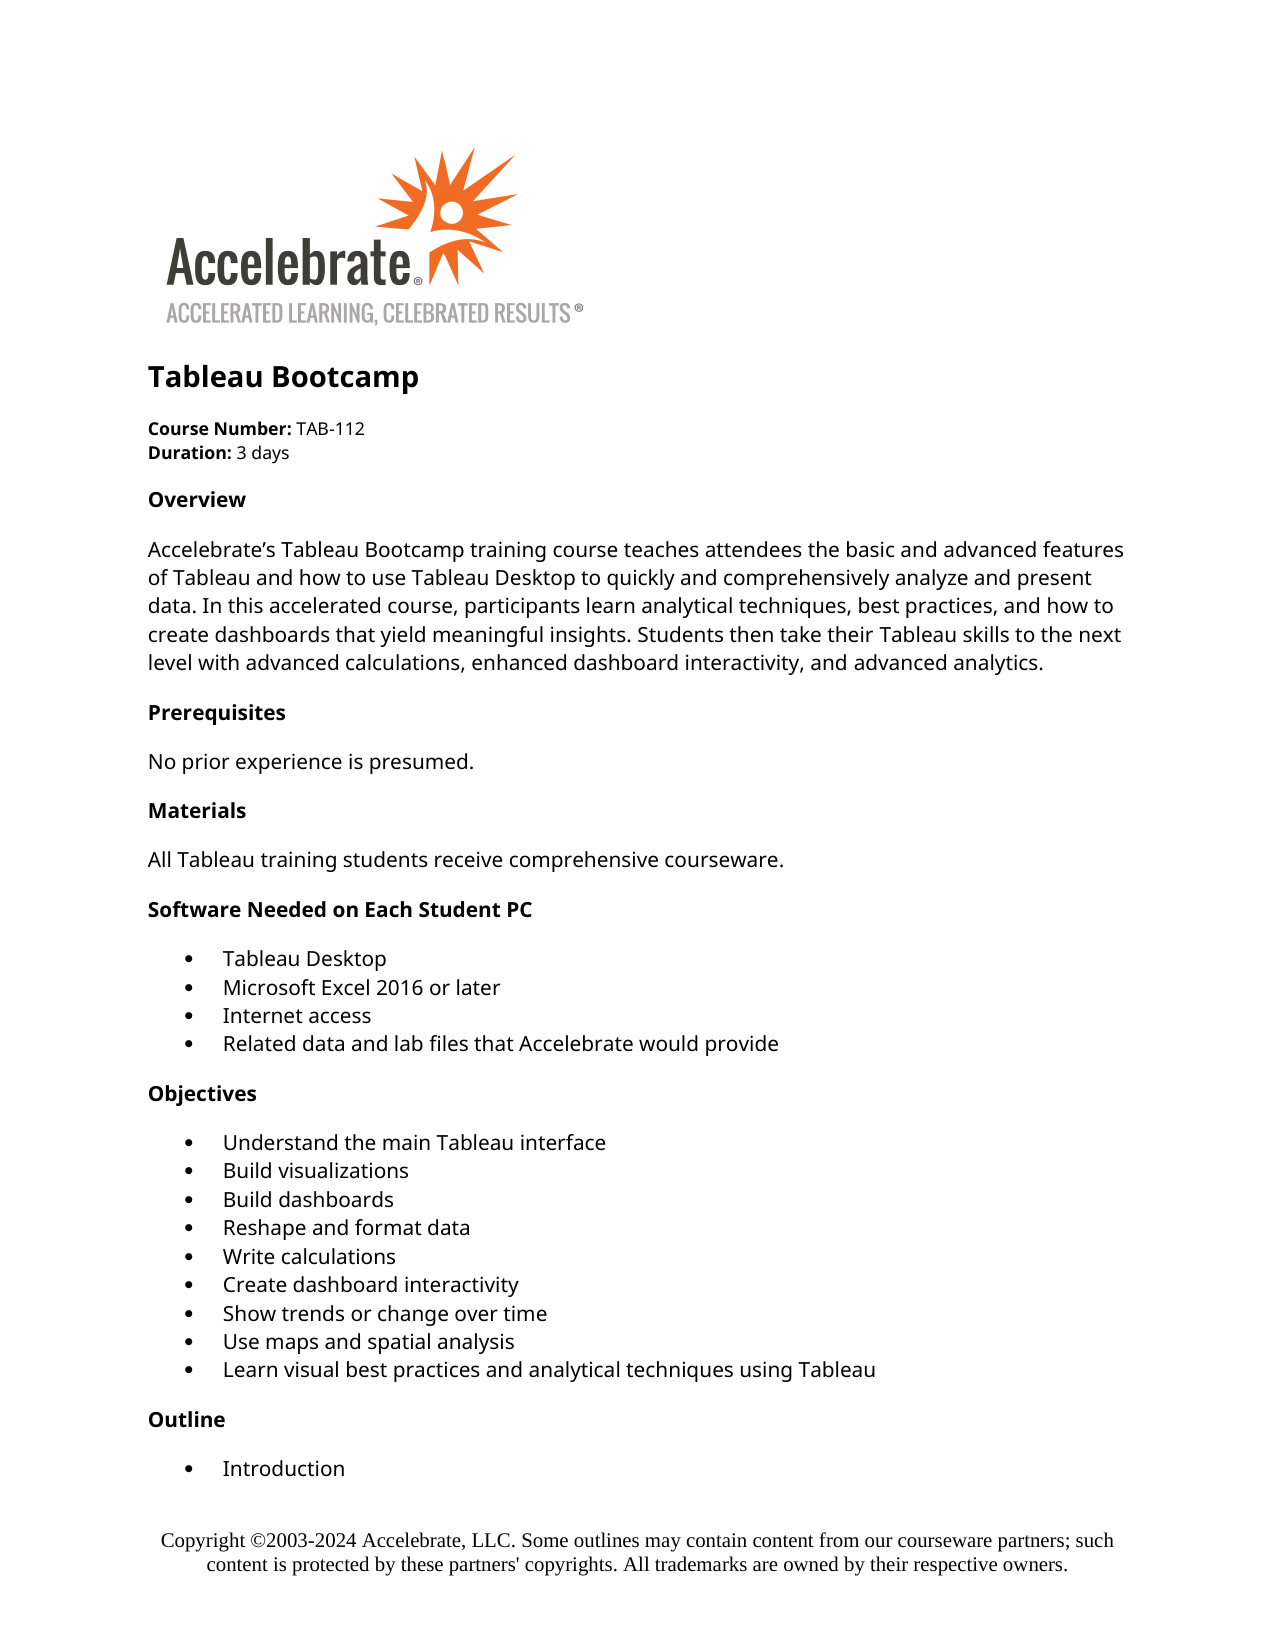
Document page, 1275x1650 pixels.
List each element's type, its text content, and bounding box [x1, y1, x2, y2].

list Build dashboards [185, 1185, 1127, 1213]
list Create dashboard interactivity [185, 1270, 1127, 1299]
text Overview [148, 486, 1127, 514]
list Internet access [185, 1001, 1127, 1029]
text Software Needed on Each Student PC [148, 895, 1127, 923]
list Use maps and spatial analysis [185, 1327, 1127, 1356]
list Tableau Desktop [185, 944, 1127, 973]
text Accelebrate’s Tableau Bootcamp training course teaches attendees the basic and advanced features of Tableau and how to use Tableau Desktop to quickly and comprehensively analyze and present data. In this accelerated course, participants learn analytical techniques, best practices, and how to create dashboards that yield meaningful insights. Students then take their Tableau skills to the next level with advanced calculations, enhanced dashboard interactivity, and advanced analytics. [148, 535, 1127, 677]
text Tableau Bootcamp [148, 356, 1127, 396]
list Write calculations [185, 1242, 1127, 1270]
list Learn visual best practices and analytical techniques using Tableau [185, 1356, 1127, 1384]
list Show trends or change over time [185, 1299, 1127, 1327]
list Understand the main Tableau interface [185, 1128, 1127, 1156]
list Reshape and format data [185, 1213, 1127, 1242]
list Introduction [185, 1454, 1127, 1482]
list Build visualizations [185, 1156, 1127, 1185]
text Prerequisites [148, 698, 1127, 726]
text No prior experience is presumed. [148, 747, 1127, 776]
list Microsoft Excel 2016 or later [185, 973, 1127, 1001]
list Related data and lab files that Accelebrate would provide [185, 1029, 1127, 1058]
text Materials [148, 796, 1127, 825]
picture [166, 147, 583, 327]
text Objectives [148, 1079, 1127, 1107]
text All Tableau training students receive comprehensive courseware. [148, 846, 1127, 874]
text Course Number: TAB-112 Duration: 3 days [148, 416, 1127, 465]
text Outline [148, 1405, 1127, 1433]
